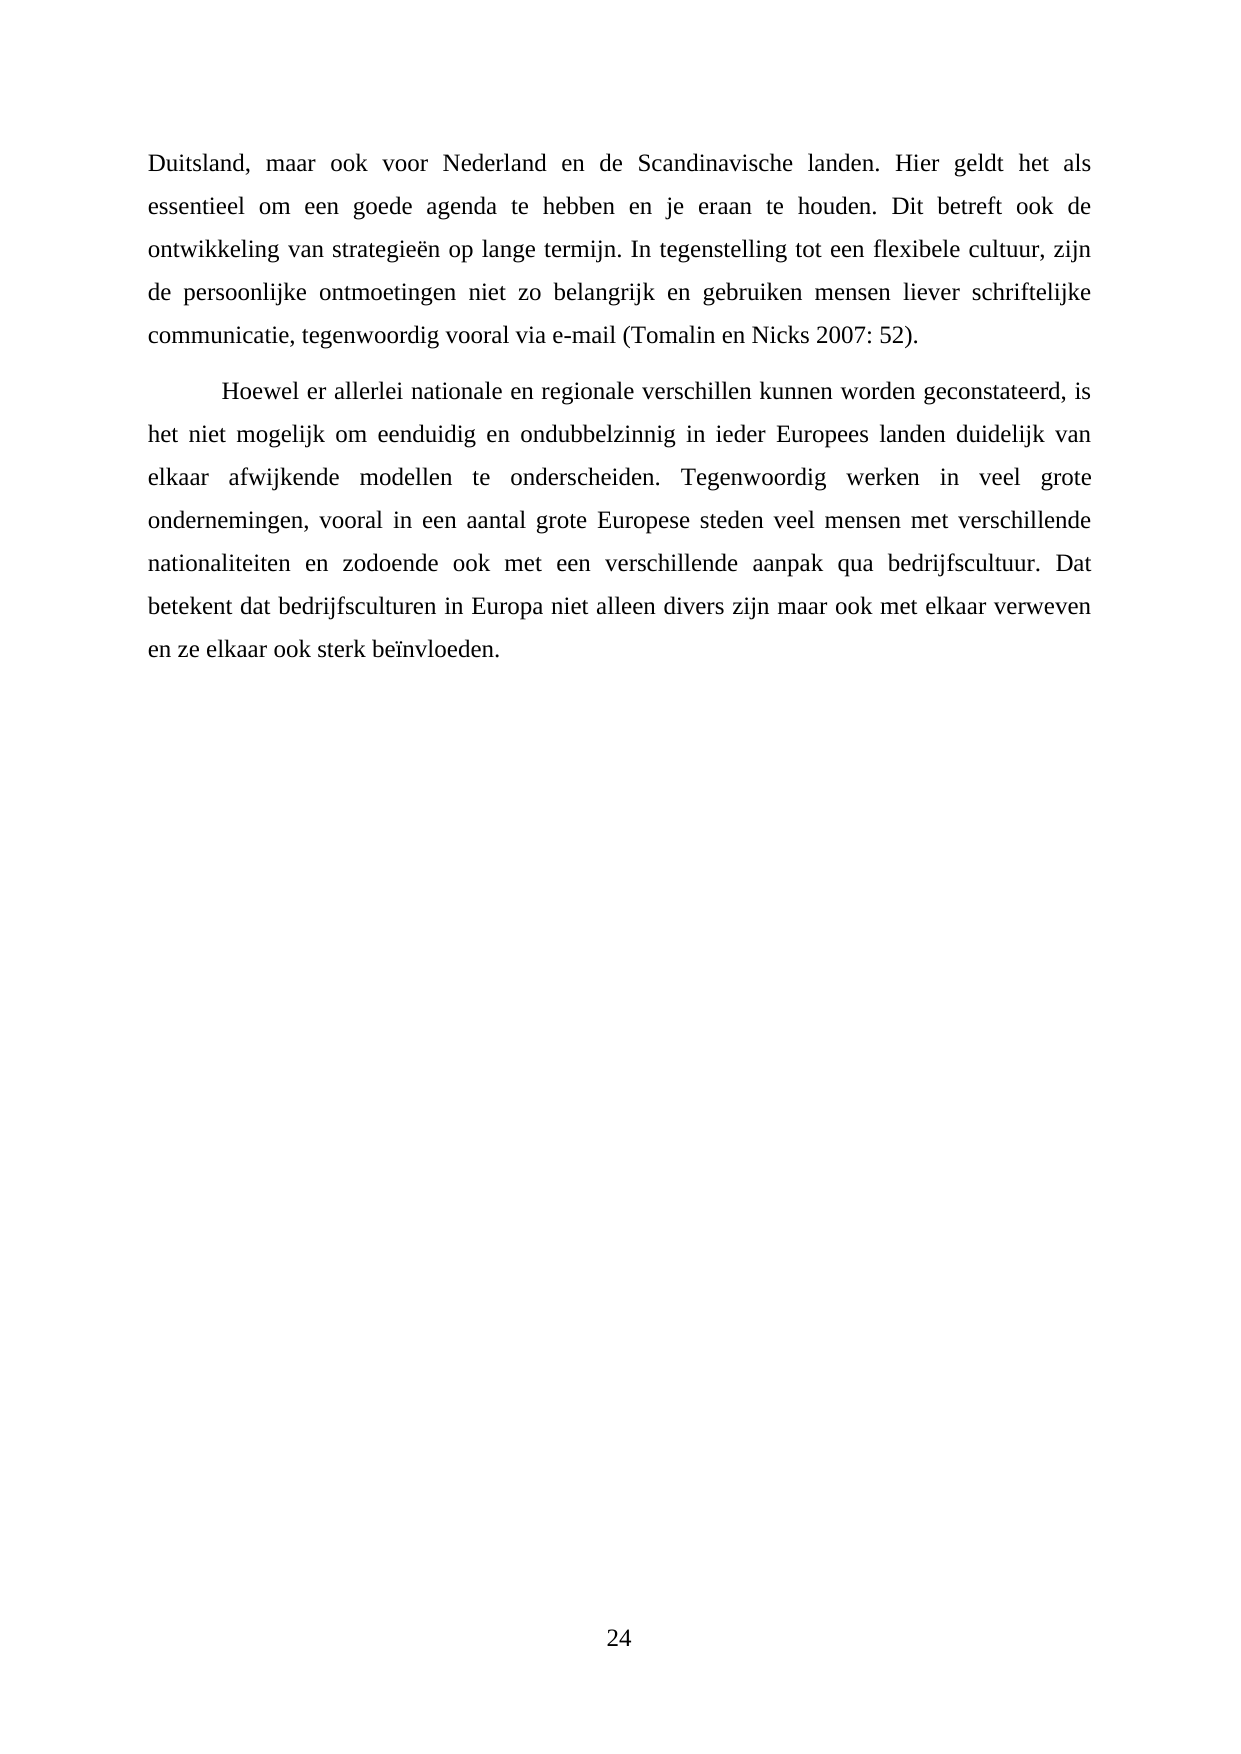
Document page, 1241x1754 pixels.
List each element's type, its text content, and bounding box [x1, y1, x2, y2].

text Hoewel er allerlei nationale en regionale verschillen kunnen worden geconstateerd, is het niet mogelijk om eenduidig en ondubbelzinnig in ieder Europees landen duidelijk van elkaar afwijkende modellen te onderscheiden. Tegenwoordig werken in veel grote ondernemingen, vooral in een aantal grote Europese steden veel mensen met verschillende nationaliteiten en zodoende ook met een verschillende aanpak qua bedrijfscultuur. Dat betekent dat bedrijfsculturen in Europa niet alleen divers zijn maar ook met elkaar verweven en ze elkaar ook sterk beïnvloeden. [148, 376, 1093, 663]
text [148, 148, 1093, 349]
